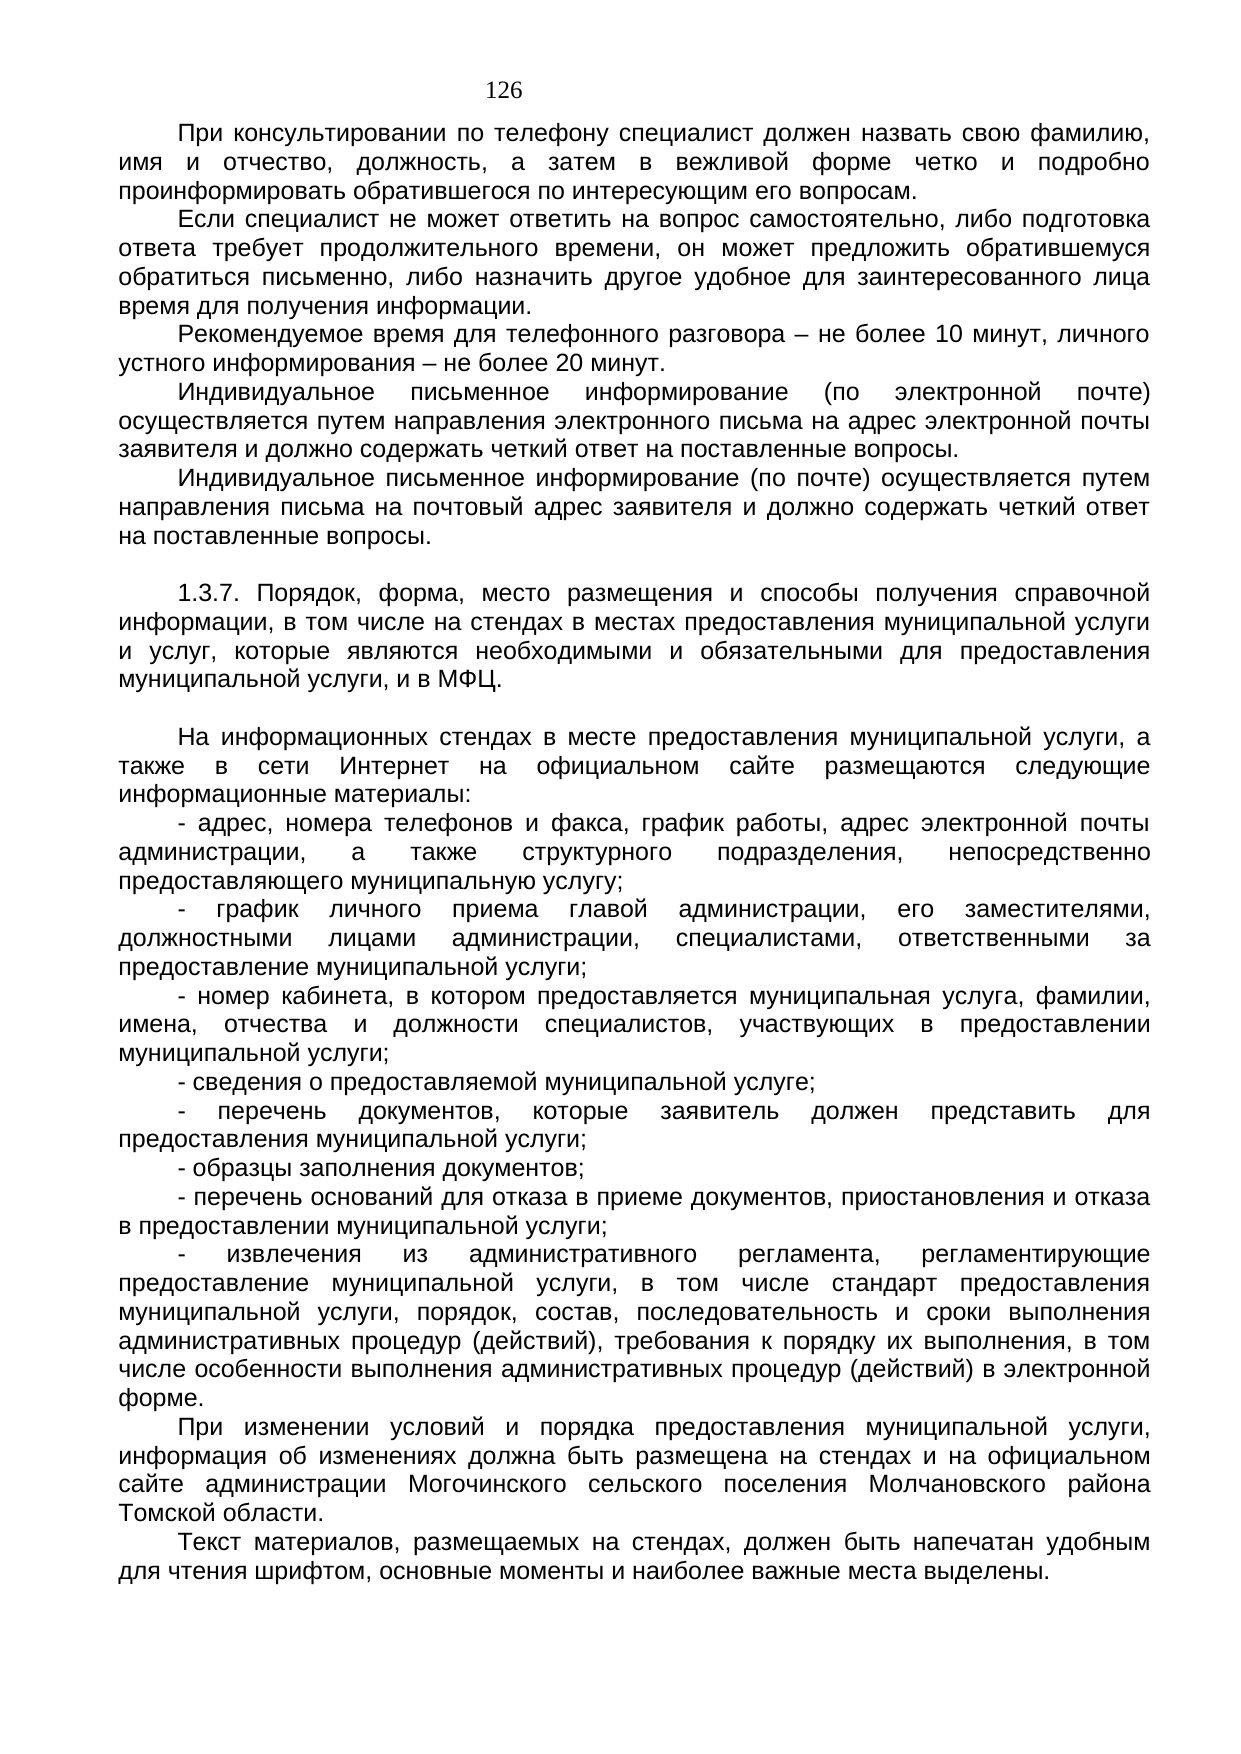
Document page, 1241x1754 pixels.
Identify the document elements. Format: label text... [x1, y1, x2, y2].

text 1.3.7. Порядок, форма, место размещения и способы получения справочной информации, в том числе на стендах в местах предоставления муниципальной услуги и услуг, которые являются необходимыми и обязательными для предоставления муниципальной услуги, и в МФЦ. [118, 578, 1152, 693]
text Если специалист не может ответить на вопрос самостоятельно, либо подготовка ответа требует продолжительного времени, он может предложить обратившемуся обратиться письменно, либо назначить другое удобное для заинтересованного лица время для получения информации. [118, 204, 1152, 319]
text При консультировании по телефону специалист должен назвать свою фамилию, имя и отчество, должность, а затем в вежливой форме четко и подробно проинформировать обратившегося по интересующим его вопросам. [118, 118, 1152, 204]
text Индивидуальное письменное информирование (по почте) осуществляется путем направления письма на почтовый адрес заявителя и должно содержать четкий ответ на поставленные вопросы. [118, 463, 1152, 549]
text - перечень документов, которые заявитель должен представить для предоставления муниципальной услуги; [118, 1096, 1152, 1153]
text На информационных стендах в месте предоставления муниципальной услуги, а также в сети Интернет на официальном сайте размещаются следующие информационные материалы: [118, 722, 1152, 808]
text Рекомендуемое время для телефонного разговора – не более 10 минут, личного устного информирования – не более 20 минут. [118, 319, 1152, 377]
text - номер кабинета, в котором предоставляется муниципальная услуга, фамилии, имена, отчества и должности специалистов, участвующих в предоставлении муниципальной услуги; [118, 981, 1152, 1067]
text Текст материалов, размещаемых на стендах, должен быть напечатан удобным для чтения шрифтом, основные моменты и наиболее важные места выделены. [118, 1527, 1152, 1584]
text - образцы заполнения документов; [118, 1153, 1152, 1182]
text - график личного приема главой администрации, его заместителями, должностными лицами администрации, специалистами, ответственными за предоставление муниципальной услуги; [118, 894, 1152, 981]
text При изменении условий и порядка предоставления муниципальной услуги, информация об изменениях должна быть размещена на стендах и на официальном сайте администрации Могочинского сельского поселения Молчановского района Томской области. [118, 1412, 1152, 1527]
text Индивидуальное письменное информирование (по электронной почте) осуществляется путем направления электронного письма на адрес электронной почты заявителя и должно содержать четкий ответ на поставленные вопросы. [118, 377, 1152, 463]
text - извлечения из административного регламента, регламентирующие предоставление муниципальной услуги, в том числе стандарт предоставления муниципальной услуги, порядок, состав, последовательность и сроки выполнения административных процедур (действий), требования к порядку их выполнения, в том числе особенности выполнения административных процедур (действий) в электронной форме. [118, 1239, 1152, 1412]
text - сведения о предоставляемой муниципальной услуге; [118, 1067, 1152, 1096]
text - адрес, номера телефонов и факса, график работы, адрес электронной почты администрации, а также структурного подразделения, непосредственно предоставляющего муниципальную услугу; [118, 808, 1152, 894]
text - перечень оснований для отказа в приеме документов, приостановления и отказа в предоставлении муниципальной услуги; [118, 1182, 1152, 1239]
